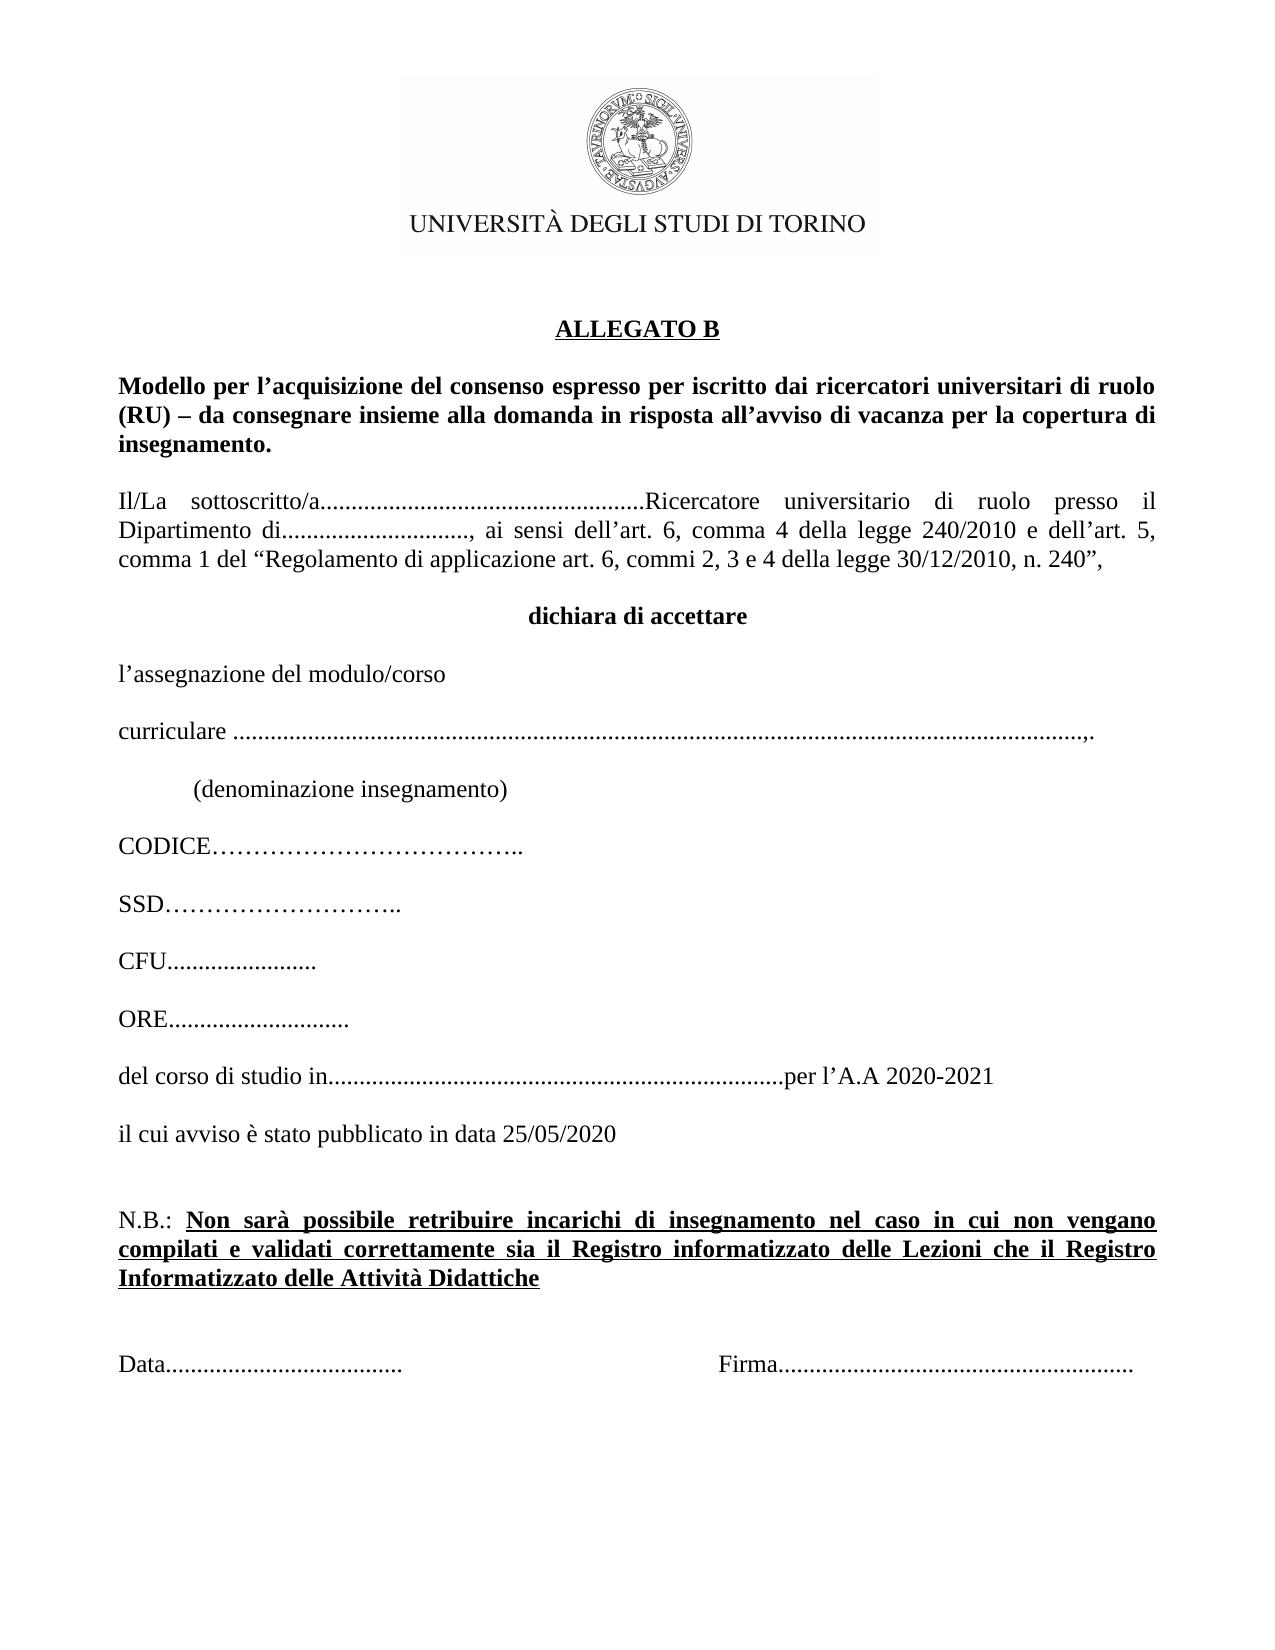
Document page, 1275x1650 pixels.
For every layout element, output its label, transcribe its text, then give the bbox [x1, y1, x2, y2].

text N.B.: Non sarà possibile retribuire incarichi di insegnamento nel caso in cui non vengano compilati e validati correttamente sia il Registro informatizzato delle Lezioni che il Registro Informatizzato delle Attività Didattiche [118, 1260, 1157, 1291]
text dichiara di accettare [118, 601, 1157, 630]
text CFU........................ [118, 946, 1157, 975]
text il cui avviso è stato pubblicato in data 25/05/2020 [118, 1119, 1157, 1148]
text N.B.: Non sarà possibile retribuire incarichi di insegnamento nel caso in cui non vengano compilati e validati correttamente sia il Registro informatizzato delle Lezioni che il Registro Informatizzato delle Attività Didattiche [118, 1205, 1157, 1259]
text del corso di studio in.........................................................................per l’A.A 2020-2021 [118, 1061, 1157, 1090]
text Modello per l’acquisizione del consenso espresso per iscritto dai ricercatori universitari di ruolo (RU) – da consegnare insieme alla domanda in risposta all’avviso di vacanza per la copertura di insegnamento. [118, 371, 1157, 458]
text Data...................................... Firma......................................................... [118, 1349, 1157, 1378]
text ALLEGATO B [118, 314, 1157, 343]
text Il/La sottoscritto/a....................................................Ricercatore universitario di ruolo presso il Dipartimento di.............................., ai sensi dell’art. 6, comma 4 della legge 240/2010 e dell’art. 5, comma 1 del “Regolamento di applicazione art. 6, commi 2, 3 e 4 della legge 30/12/2010, n. 240”, [118, 486, 1157, 573]
picture [396, 75, 879, 257]
text SSD……………………….. [118, 889, 1157, 918]
text l’assegnazione del modulo/corso curriculare ........................................................................................................................................,. (denominazione insegnamento) [118, 659, 1157, 803]
text CODICE……………………………….. [118, 831, 1157, 860]
text ORE............................. [118, 1004, 1157, 1033]
